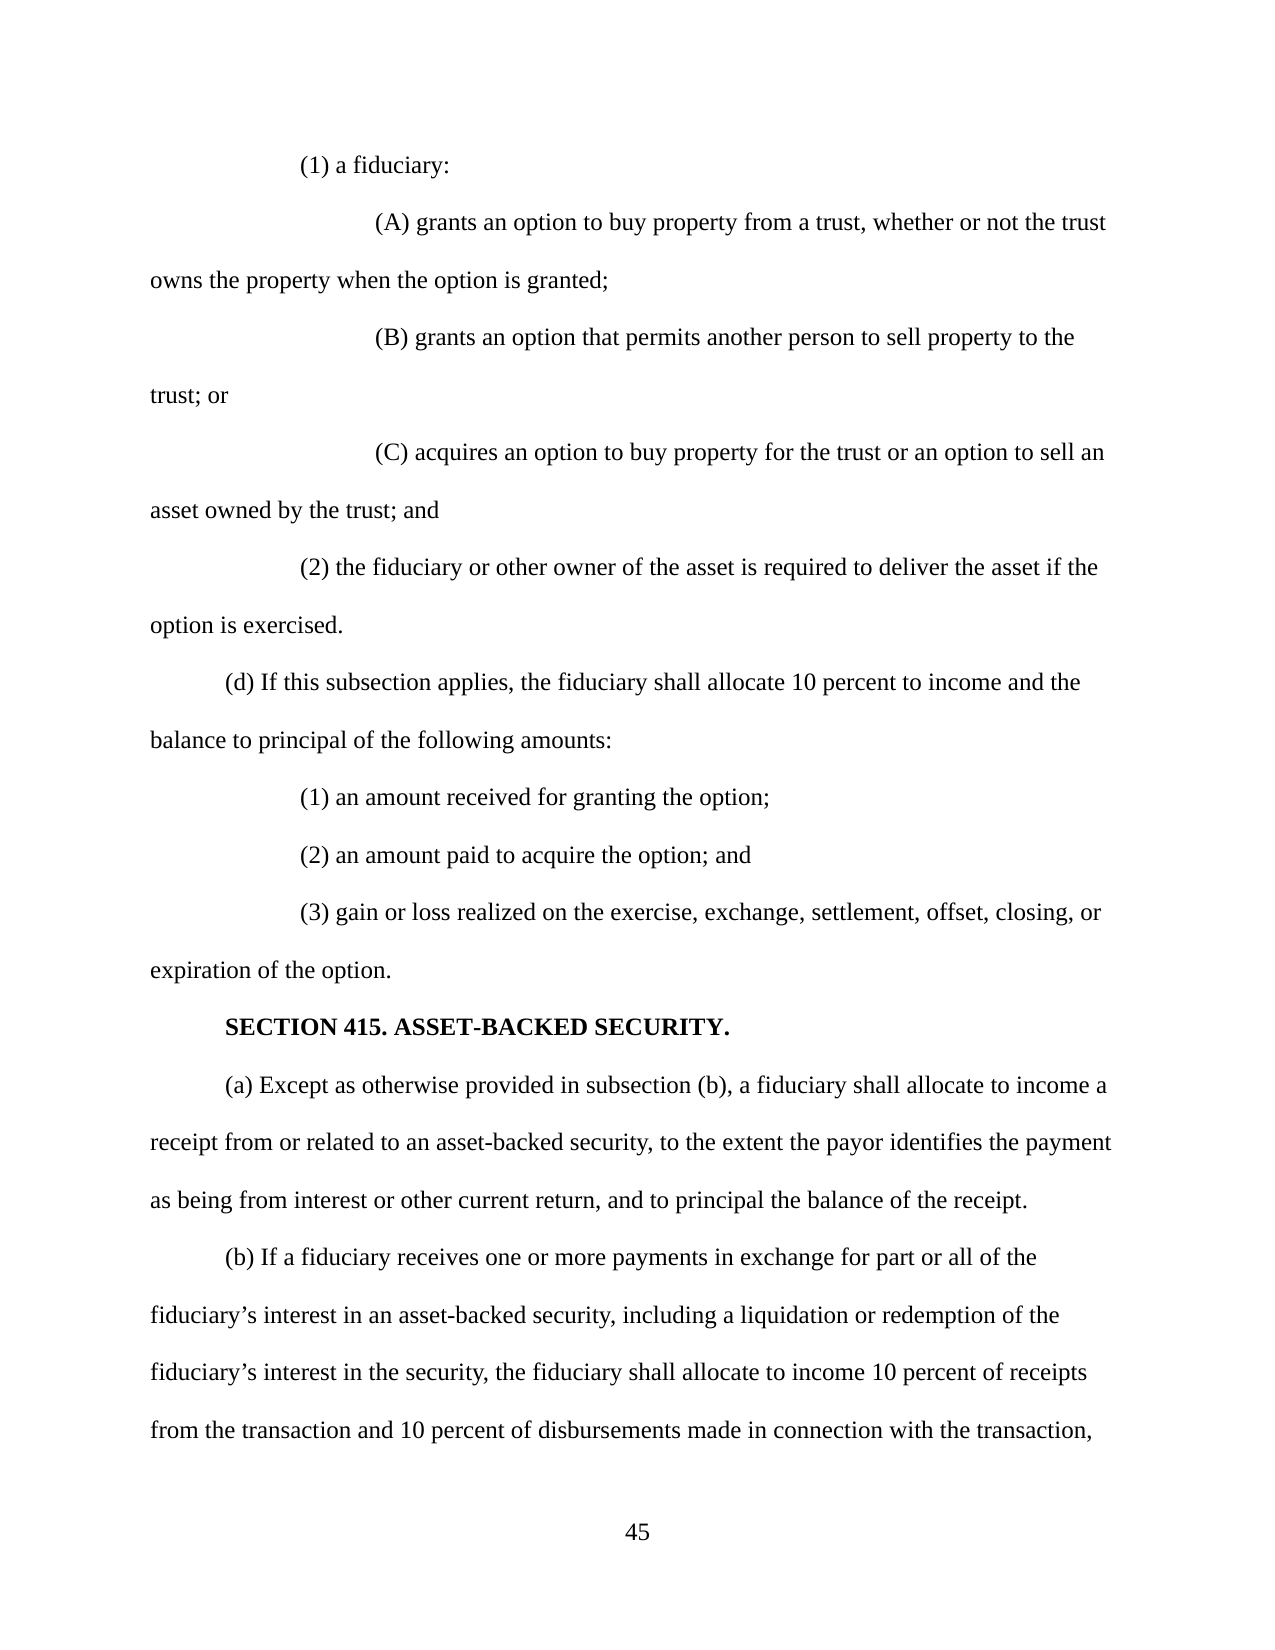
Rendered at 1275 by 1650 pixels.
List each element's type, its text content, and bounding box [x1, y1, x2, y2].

text (B) grants an option that permits another person to sell property to the trust; or [150, 322, 1125, 409]
text (1) a fiduciary: [150, 150, 1125, 179]
text (C) acquires an option to buy property for the trust or an option to sell an asset owned by the trust; and [150, 437, 1125, 524]
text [150, 1242, 1125, 1444]
text (a) Except as otherwise provided in subsection (b), a fiduciary shall allocate to income a receipt from or related to an asset-backed security, to the extent the payor identifies the payment as being from interest or other current return, and to principal the balance of the receipt. [150, 1070, 1125, 1214]
text (2) an amount paid to acquire the option; and [150, 840, 1125, 869]
text (2) the fiduciary or other owner of the asset is required to deliver the asset if the option is exercised. [150, 552, 1125, 639]
text (A) grants an option to buy property from a trust, whether or not the trust owns the property when the option is granted; [150, 207, 1125, 294]
text (1) an amount received for granting the option; [150, 782, 1125, 811]
text (3) gain or loss realized on the exercise, exchange, settlement, offset, closing, or expiration of the option. [150, 897, 1125, 984]
text (d) If this subsection applies, the fiduciary shall allocate 10 percent to income and the balance to principal of the following amounts: [150, 667, 1125, 754]
text SECTION 415. ASSET-BACKED SECURITY. [150, 1012, 1125, 1041]
